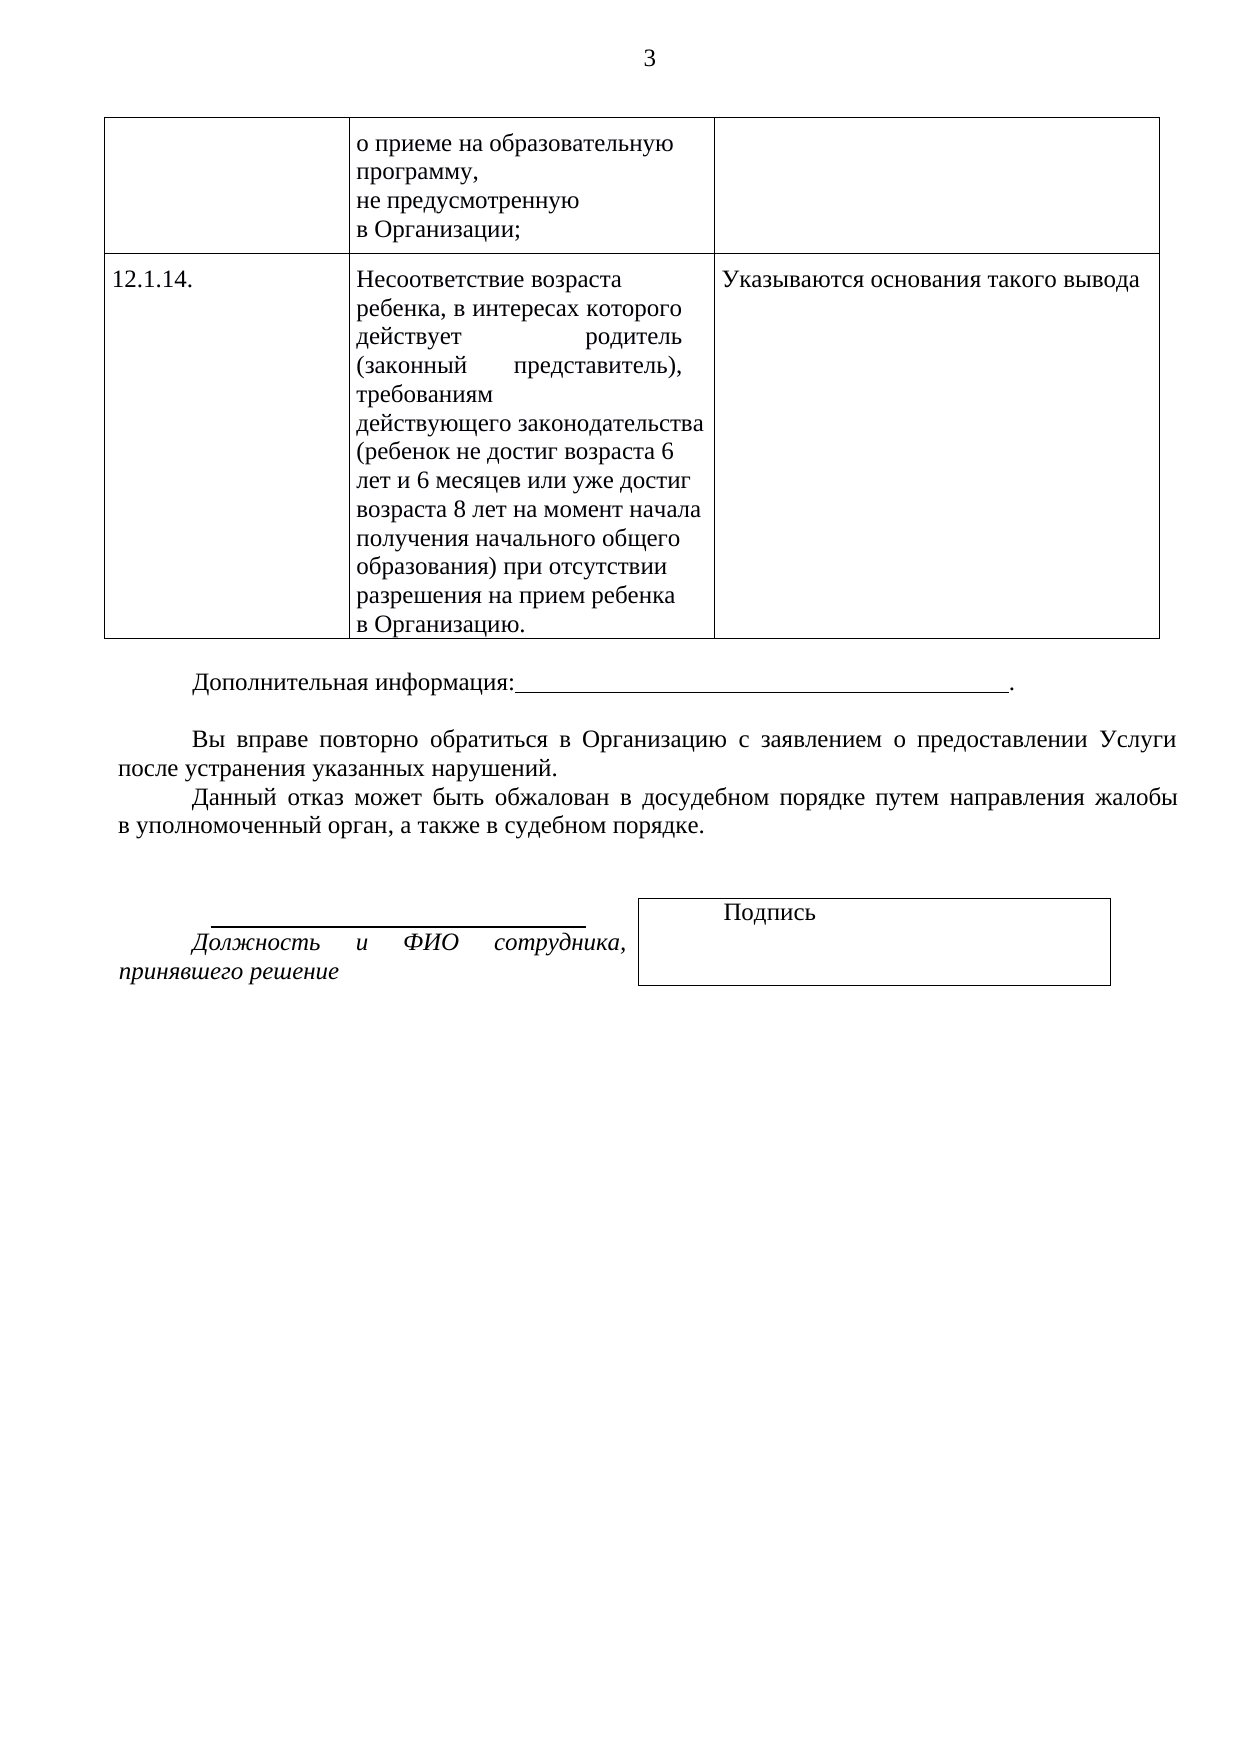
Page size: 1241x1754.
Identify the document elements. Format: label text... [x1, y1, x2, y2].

table_cell Указываются основания такого вывода [715, 254, 1159, 638]
table_header [105, 118, 349, 253]
table_header о приеме на образовательную программу, не предусмотренную в Организации; [350, 118, 714, 253]
text Данный отказ может быть обжалован в досудебном порядке путем направления жалобы в уполномоченный орган, а также в судебном порядке. [118, 782, 1182, 839]
table_header [715, 118, 1159, 253]
text Дополнительная информация: . [12, 667, 1194, 695]
table_header Подпись [639, 899, 1110, 985]
table_header Должность и ФИО сотрудника, принявшего решение [98, 898, 638, 985]
text Вы вправе повторно обратиться в Организацию с заявлением о предоставлении Услуги после устранения указанных нарушений. [118, 724, 1209, 782]
table_cell Несоответствие возраста ребенка, в интересах которого действует родитель (законный представитель), требованиям действующего законодательства (ребенок не достиг возраста 6 лет и 6 месяцев или уже достиг возраста 8 лет на момент начала получения начального общего образования) при отсутствии разрешения на прием ребенка в Организацию. [350, 254, 714, 638]
table_cell 12.1.14. [105, 254, 349, 638]
